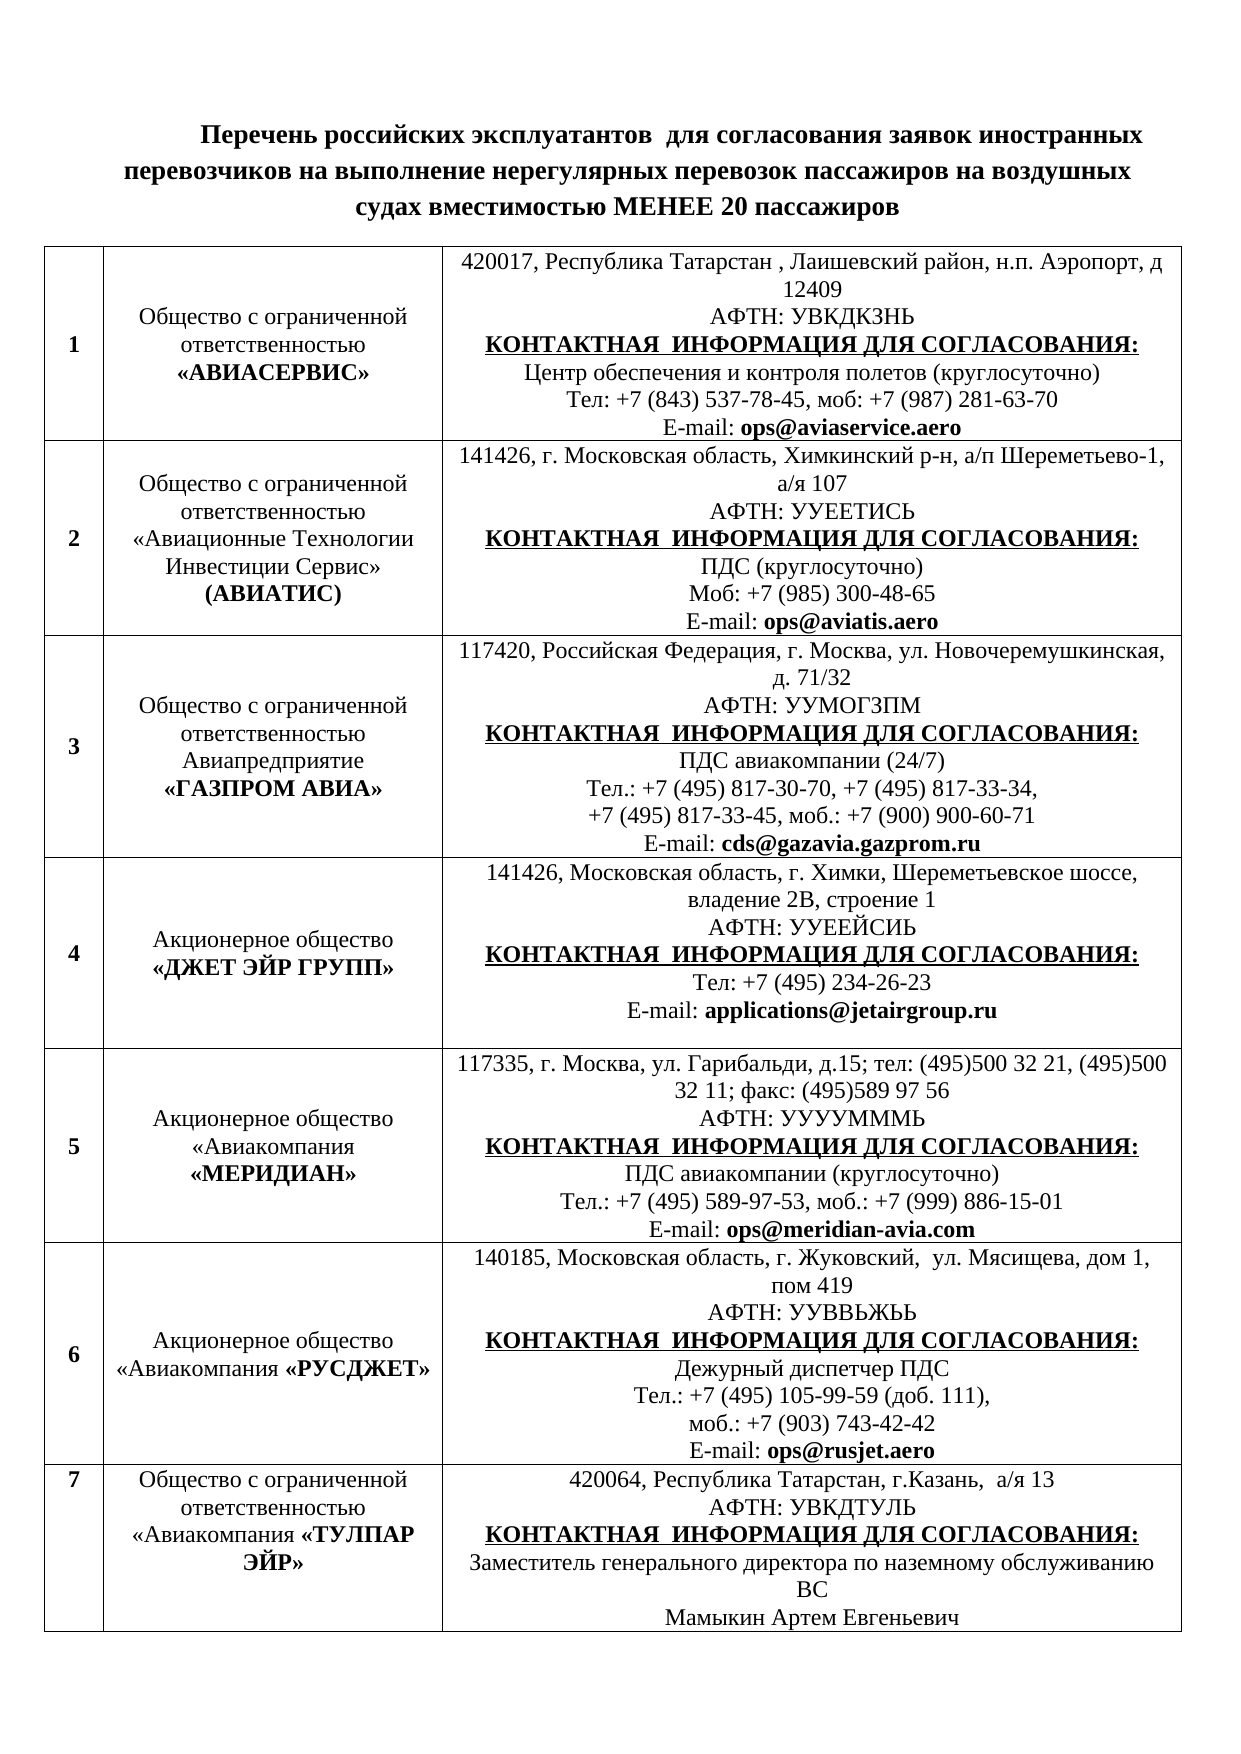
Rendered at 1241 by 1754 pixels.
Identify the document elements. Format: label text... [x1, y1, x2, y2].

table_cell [443, 1465, 1181, 1631]
table_cell 141426, Московская область, г. Химки, Шереметьевское шоссе, владение 2В, строение 1 АФТН: УУЕЕЙСИЬ КОНТАКТНАЯ ИНФОРМАЦИЯ ДЛЯ СОГЛАСОВАНИЯ: Тел: +7 (495) 234-26-23 E-mail: applications@jetairgroup.ru [443, 858, 1181, 1048]
table_cell 2 [45, 441, 103, 635]
table_cell 3 [45, 636, 103, 857]
table_cell 6 [45, 1243, 103, 1464]
table_cell 7 [45, 1465, 103, 1631]
table_cell 4 [45, 858, 103, 1048]
table_cell Акционерное общество «ДЖЕТ ЭЙР ГРУПП» [104, 858, 442, 1048]
table_cell 141426, г. Московская область, Химкинский р-н, а/п Шереметьево-1, а/я 107 АФТН: УУЕЕТИСЬ КОНТАКТНАЯ ИНФОРМАЦИЯ ДЛЯ СОГЛАСОВАНИЯ: ПДС (круглосуточно) Моб: +7 (985) 300-48-65 E-mail: ops@aviatis.aero [443, 441, 1181, 635]
table_header Общество с ограниченной ответственностью «АВИАСЕРВИС» [104, 247, 442, 440]
table_cell Акционерное общество «Авиакомпания «МЕРИДИАН» [104, 1049, 442, 1242]
table_cell 140185, Московская область, г. Жуковский, ул. Мясищева, дом 1, пом 419 АФТН: УУВВЬЖЬЬ КОНТАКТНАЯ ИНФОРМАЦИЯ ДЛЯ СОГЛАСОВАНИЯ: Дежурный диспетчер ПДС Тел.: +7 (495) 105-99-59 (доб. 111), моб.: +7 (903) 743-42-42 E-mail: ops@rusjet.aero [443, 1243, 1181, 1464]
table_cell Общество с ограниченной ответственностью Авиапредприятие «ГАЗПРОМ АВИА» [104, 636, 442, 857]
table_cell 5 [45, 1049, 103, 1242]
text Перечень российских эксплуатантов для согласования заявок иностранных перевозчиков на выполнение нерегулярных перевозок пассажиров на воздушных судах вместимостью МЕНЕЕ 20 пассажиров [88, 118, 1167, 221]
table_header 1 [45, 247, 103, 440]
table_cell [104, 1465, 442, 1631]
table_header 420017, Республика Татарстан , Лаишевский район, н.п. Аэропорт, д 12409 АФТН: УВКДКЗНЬ КОНТАКТНАЯ ИНФОРМАЦИЯ ДЛЯ СОГЛАСОВАНИЯ: Центр обеспечения и контроля полетов (круглосуточно) Тел: +7 (843) 537-78-45, моб: +7 (987) 281-63-70 E-mail: ops@aviaservice.aero [443, 247, 1181, 440]
table_cell Акционерное общество «Авиакомпания «РУСДЖЕТ» [104, 1243, 442, 1464]
table_cell 117335, г. Москва, ул. Гарибальди, д.15; тел: (495)500 32 21, (495)500 32 11; факс: (495)589 97 56 АФТН: УУУУMMMЬ КОНТАКТНАЯ ИНФОРМАЦИЯ ДЛЯ СОГЛАСОВАНИЯ: ПДС авиакомпании (круглосуточно) Тел.: +7 (495) 589-97-53, моб.: +7 (999) 886-15-01 E-mail: ops@meridian-avia.com [443, 1049, 1181, 1242]
table_cell Общество с ограниченной ответственностью «Авиационные Технологии Инвестиции Сервис» (АВИАТИС) [104, 441, 442, 635]
table_cell 117420, Российская Федерация, г. Москва, ул. Новочеремушкинская, д. 71/32 АФТН: УУМОГЗПМ КОНТАКТНАЯ ИНФОРМАЦИЯ ДЛЯ СОГЛАСОВАНИЯ: ПДС авиакомпании (24/7) Тел.: +7 (495) 817-30-70, +7 (495) 817-33-34, +7 (495) 817-33-45, моб.: +7 (900) 900-60-71 E-mail: cds@gazavia.gazprom.ru [443, 636, 1181, 857]
